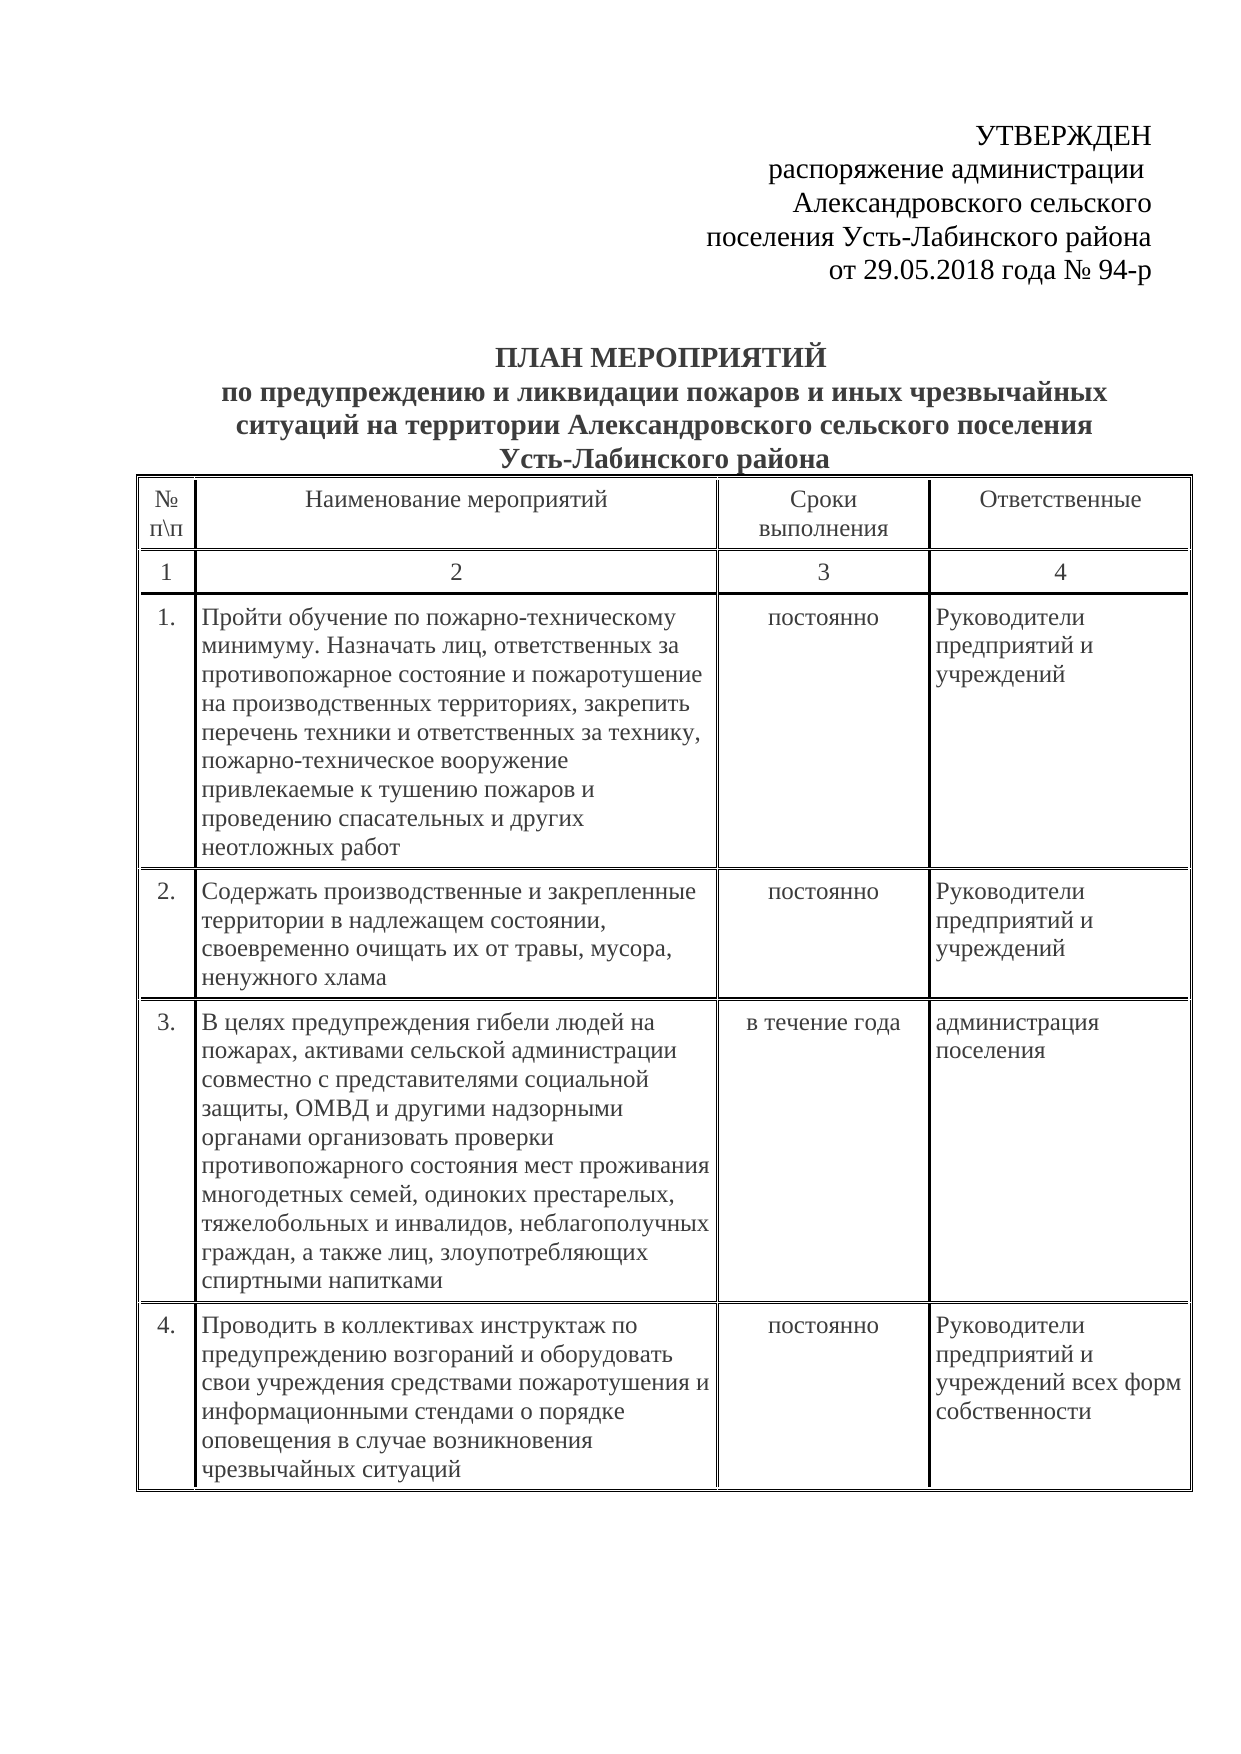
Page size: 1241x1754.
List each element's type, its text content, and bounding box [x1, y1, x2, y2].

table_cell Проводить в коллективах инструктаж по предупреждению возгораний и оборудовать свои учреждения средствами пожаротушения и информационными стендами о порядке оповещения в случае возникновения чрезвычайных ситуаций [195, 1304, 717, 1489]
table_cell В целях предупреждения гибели людей на пожарах, активами сельской администрации совместно с представителями социальной защиты, ОМВД и другими надзорными органами организовать проверки противопожарного состояния мест проживания многодетных семей, одиноких престарелых, тяжелобольных и инвалидов, неблагополучных граждан, а также лиц, злоупотребляющих спиртными напитками [197, 1001, 716, 1301]
table_cell администрация поселения [931, 997, 1190, 1301]
text УТВЕРЖДЕН распоряжение администрации Александровского сельского [177, 118, 1152, 219]
table_cell Руководители предприятий и учреждений всех форм собственности [929, 1301, 1191, 1489]
table_cell 4. [138, 1301, 195, 1489]
table_cell 1. [139, 592, 194, 867]
table_header Наименование мероприятий [195, 478, 717, 548]
table_cell 4 [929, 548, 1191, 592]
table_header Сроки выполнения [718, 478, 929, 548]
table_cell постоянно [719, 870, 928, 997]
table_cell Руководители предприятий и учреждений [929, 867, 1191, 997]
table_cell в течение года [719, 1001, 928, 1301]
table_cell Содержать производственные и закрепленные территории в надлежащем состоянии, своевременно очищать их от травы, мусора, ненужного хлама [197, 870, 716, 997]
text ПЛАН МЕРОПРИЯТИЙ по предупреждению и ликвидации пожаров и иных чрезвычайных ситуаций на территории Александровского сельского поселения [177, 340, 1152, 441]
table_header № п\п [139, 476, 195, 548]
text Усть-Лабинского района [177, 441, 1152, 474]
table_cell Руководители предприятий и учреждений [931, 592, 1190, 867]
text поселения Усть-Лабинского района от 29.05.2018 года № 94-р [177, 219, 1152, 286]
table_header Ответственные [929, 478, 1190, 548]
table_cell Пройти обучение по пожарно-техническому минимуму. Назначать лиц, ответственных за противопожарное состояние и пожаротушение на производственных территориях, закрепить перечень техники и ответственных за технику, пожарно-техническое вооружение привлекаемые к тушению пожаров и проведению спасательных и других неотложных работ [197, 595, 716, 867]
table_cell постоянно [718, 1304, 929, 1489]
table_cell постоянно [719, 595, 928, 867]
table_cell 3. [139, 997, 194, 1301]
table_cell 3 [719, 551, 928, 592]
table_cell 2. [138, 867, 195, 997]
table_cell 2 [197, 551, 716, 592]
table_cell 1 [138, 548, 195, 592]
